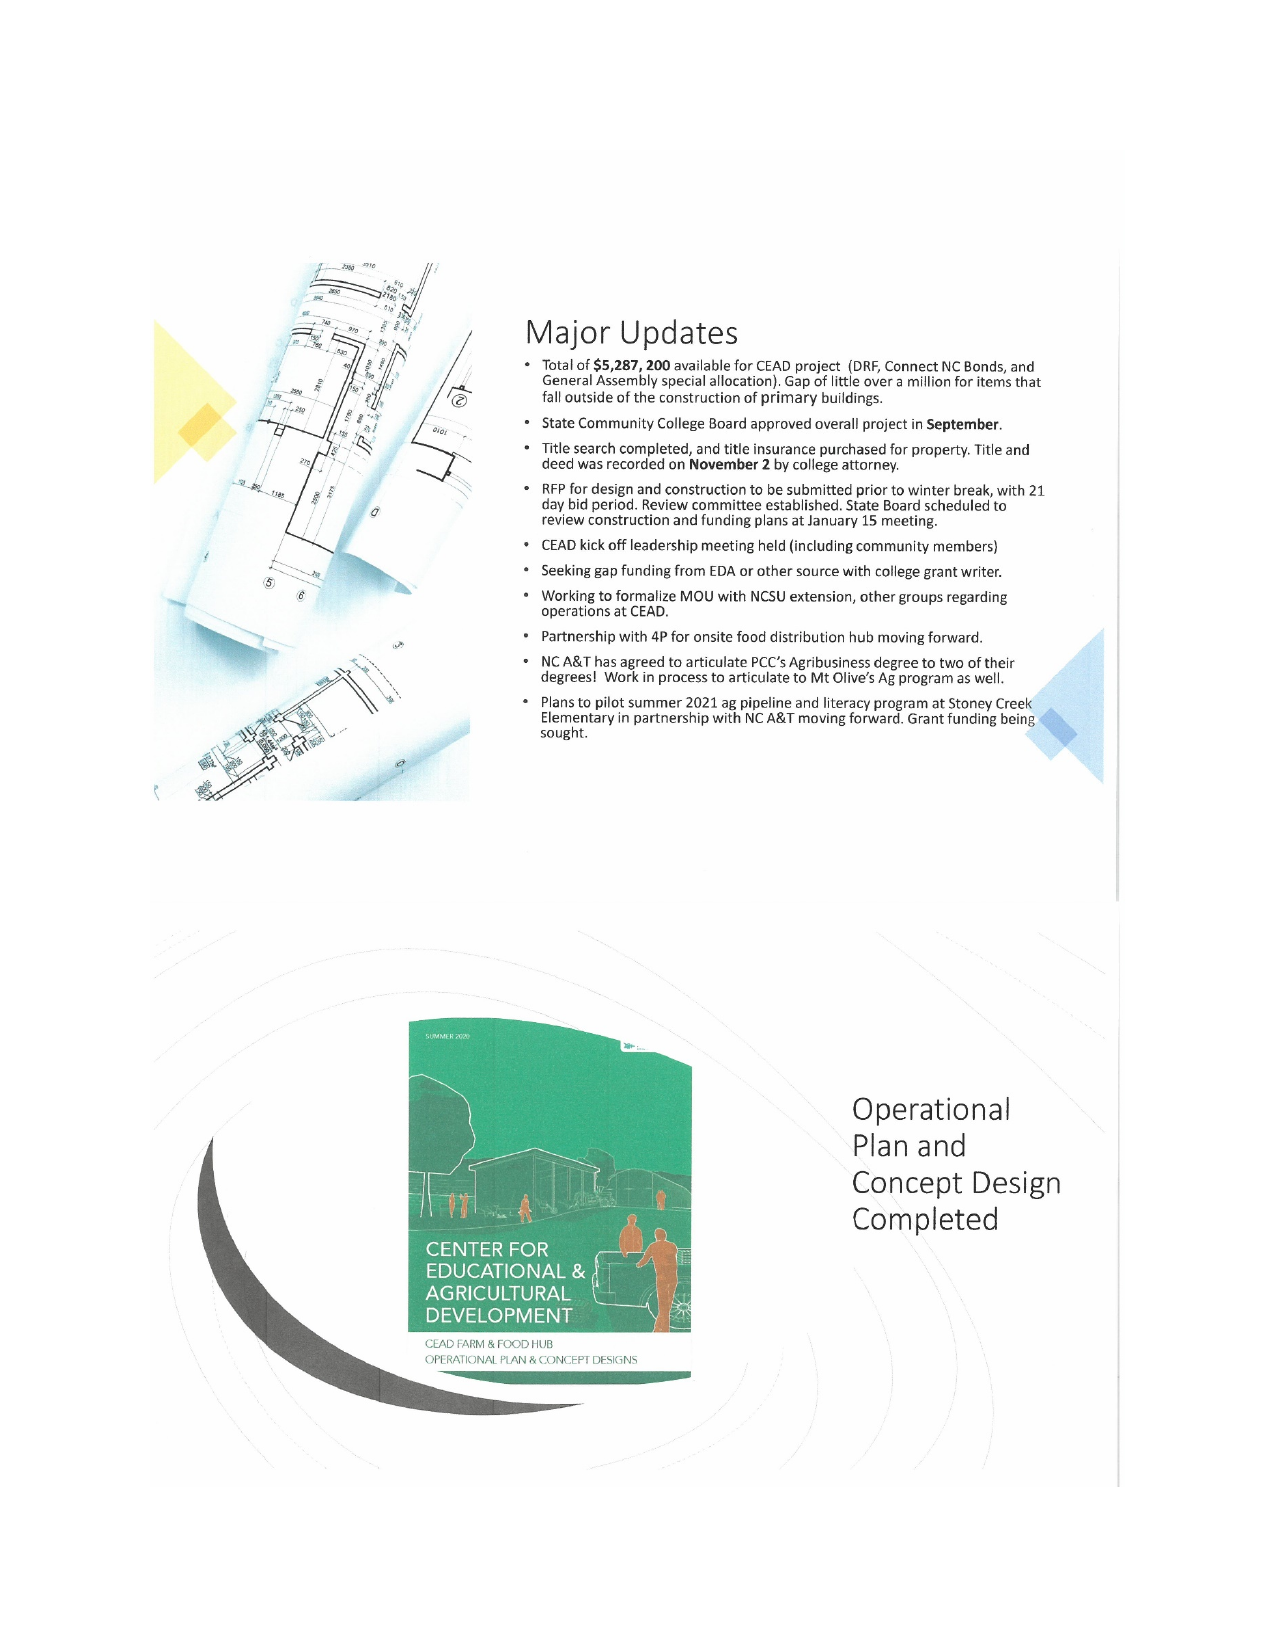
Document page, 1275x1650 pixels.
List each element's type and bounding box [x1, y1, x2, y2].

picture [150, 150, 1125, 1487]
